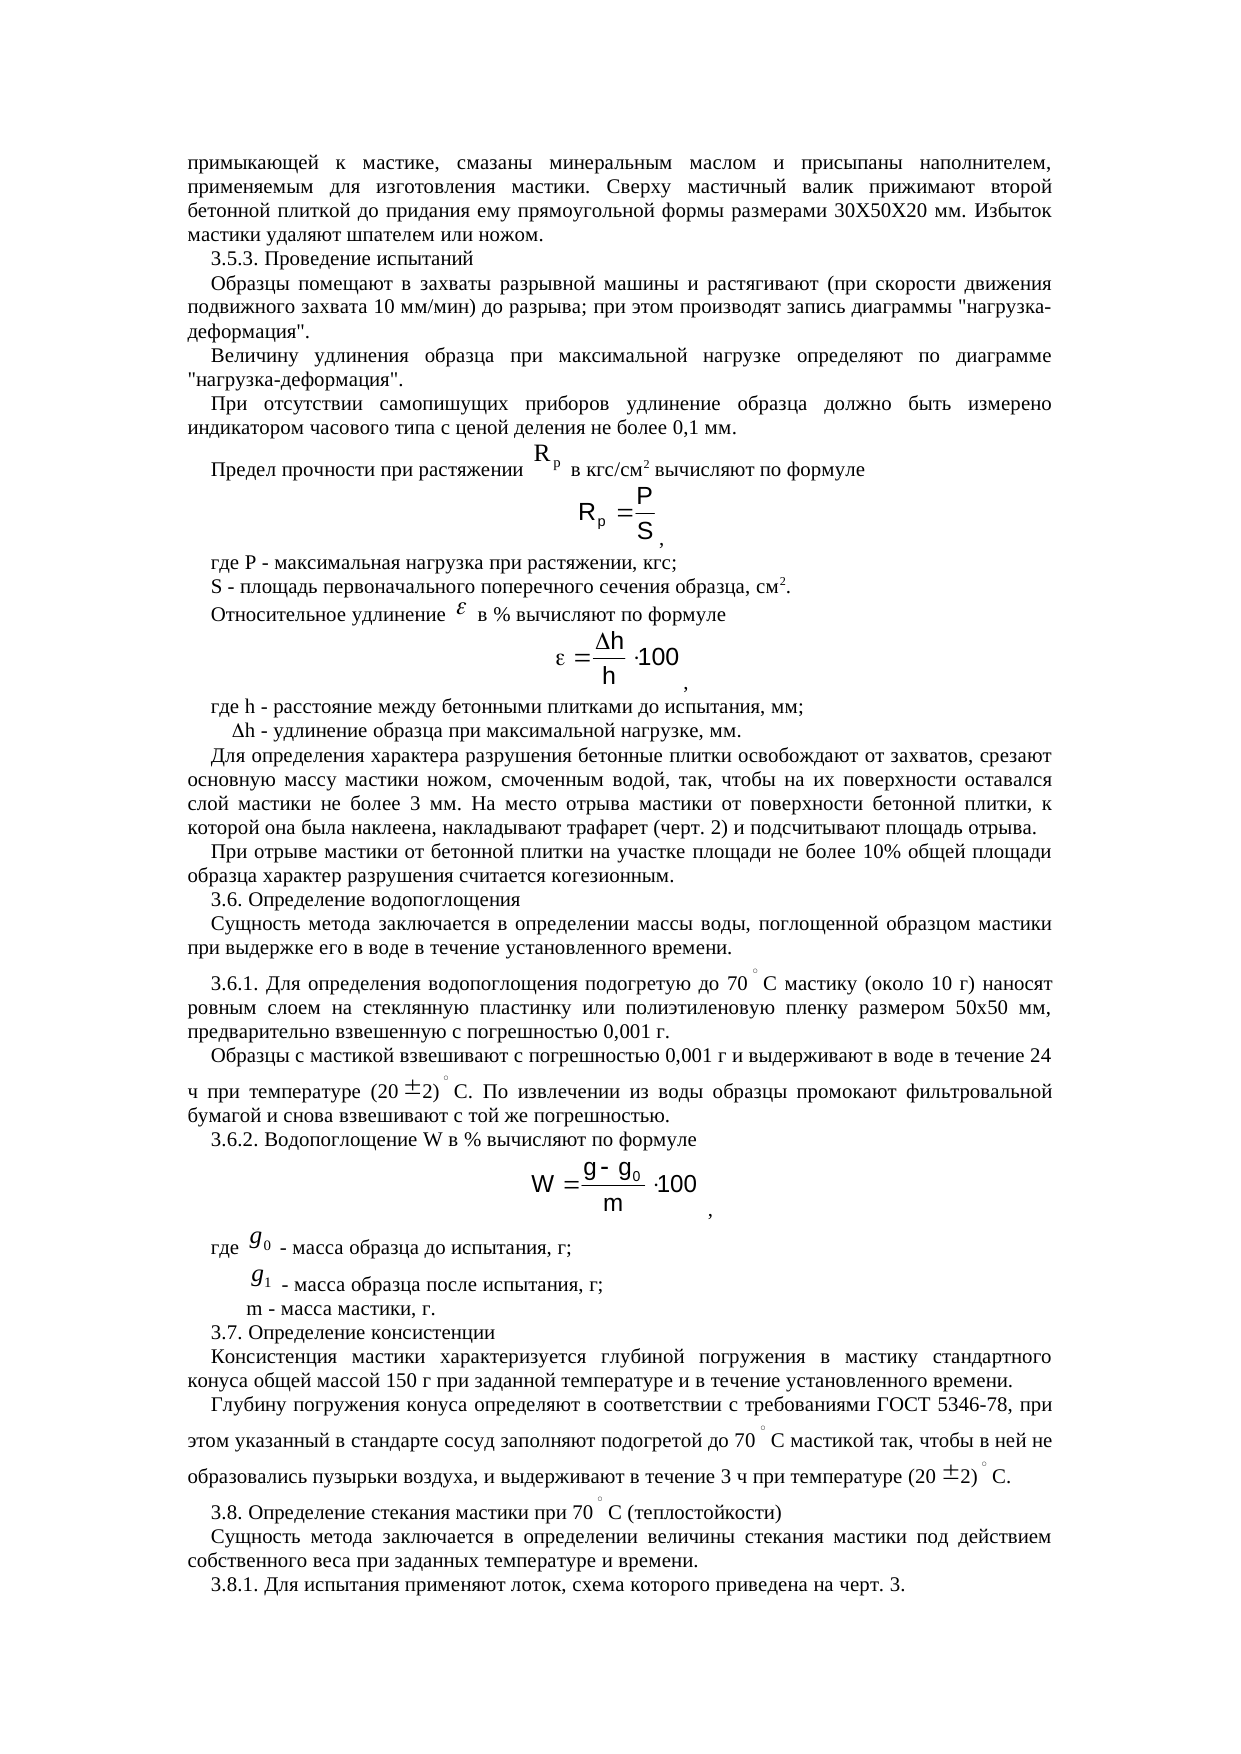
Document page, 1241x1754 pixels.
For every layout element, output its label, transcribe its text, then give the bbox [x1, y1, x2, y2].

text Величину удлинения образца при максимальной нагрузке определяют по диаграмме "нагрузка-деформация". [187, 342, 1053, 391]
text Образцы помещают в захваты разрывной машины и растягивают (при скорости движения подвижного захвата 10 мм/мин) до разрыва; при этом производят запись диаграммы "нагрузка-деформация". [187, 270, 1053, 342]
text Сущность метода заключается в определении величины стекания мастики под действием собственного веса при заданных температуре и времени. [187, 1524, 1053, 1572]
text Консистенция мастики характеризуется глубиной погружения в мастику стандартного конуса общей массой 150 г при заданной температуре и в течение установленного времени. [187, 1344, 1053, 1392]
text 3.6.1. Для определения водопоглощения подогретую до 70С мастику (около 10 г) наносят ровным слоем на стеклянную пластинку или полиэтиленовую пленку размером 50х50 мм, предварительно взвешенную с погрешностью 0,001 г. [187, 959, 1053, 1043]
text Сущность метода заключается в определении массы воды, поглощенной образцом мастики при выдержке его в воде в течение установленного времени. [187, 911, 1053, 959]
text S - площадь первоначального поперечного сечения образца, см2. [187, 573, 1053, 598]
text где h - расстояние между бетонными плитками до испытания, мм; [187, 694, 1053, 718]
text где - масса образца до испытания, г; [187, 1221, 1053, 1258]
text Для определения характера разрушения бетонные плитки освобождают от захватов, срезают основную массу мастики ножом, смоченным водой, так, чтобы на их поверхности оставался слой мастики не более 3 мм. На место отрыва мастики от поверхности бетонной плитки, к которой она была наклеена, накладывают трафарет (черт. 2) и подсчитывают площадь отрыва. [187, 742, 1053, 839]
text , [187, 1151, 1053, 1221]
text 3.8. Определение стекания мастики при 70С (теплостойкости) [187, 1488, 1053, 1524]
text Предел прочности при растяжении в кгс/см2 вычисляют по формуле [187, 439, 1053, 481]
text 3.6. Определение водопоглощения [187, 887, 1053, 911]
text , [187, 626, 1053, 694]
text Глубину погружения конуса определяют в соответствии с требованиями ГОСТ 5346-78, при этом указанный в стандарте сосуд заполняют подогретой до 70С мастикой так, чтобы в ней не образовались пузырьки воздуха, и выдерживают в течение 3 ч при температуре (202)С. [187, 1392, 1053, 1488]
text h - удлинение образца при максимальной нагрузке, мм. [187, 718, 1053, 742]
text 3.8.1. Для испытания применяют лоток, схема которого приведена на черт. 3. [187, 1572, 1053, 1596]
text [187, 150, 1053, 246]
text - масса образца после испытания, г; [187, 1258, 1053, 1296]
text m - масса мастики, г. [187, 1296, 1053, 1320]
text где P - максимальная нагрузка при растяжении, кгс; [187, 549, 1053, 573]
text , [187, 481, 1053, 549]
text 3.7. Определение консистенции [187, 1320, 1053, 1344]
text При отсутствии самопишущих приборов удлинение образца должно быть измерено индикатором часового типа с ценой деления не более 0,1 мм. [187, 391, 1053, 439]
text Образцы с мастикой взвешивают с погрешностью 0,001 г и выдерживают в воде в течение 24 ч при температуре (202)С. По извлечении из воды образцы промокают фильтровальной бумагой и снова взвешивают с той же погрешностью. [187, 1043, 1053, 1127]
text При отрыве мастики от бетонной плитки на участке площади не более 10% общей площади образца характер разрушения считается когезионным. [187, 839, 1053, 887]
text 3.5.3. Проведение испытаний [187, 246, 1053, 270]
text Относительное удлинение в % вычисляют по формуле [187, 598, 1053, 626]
text 3.6.2. Водопоглощение W в % вычисляют по формуле [187, 1127, 1053, 1151]
